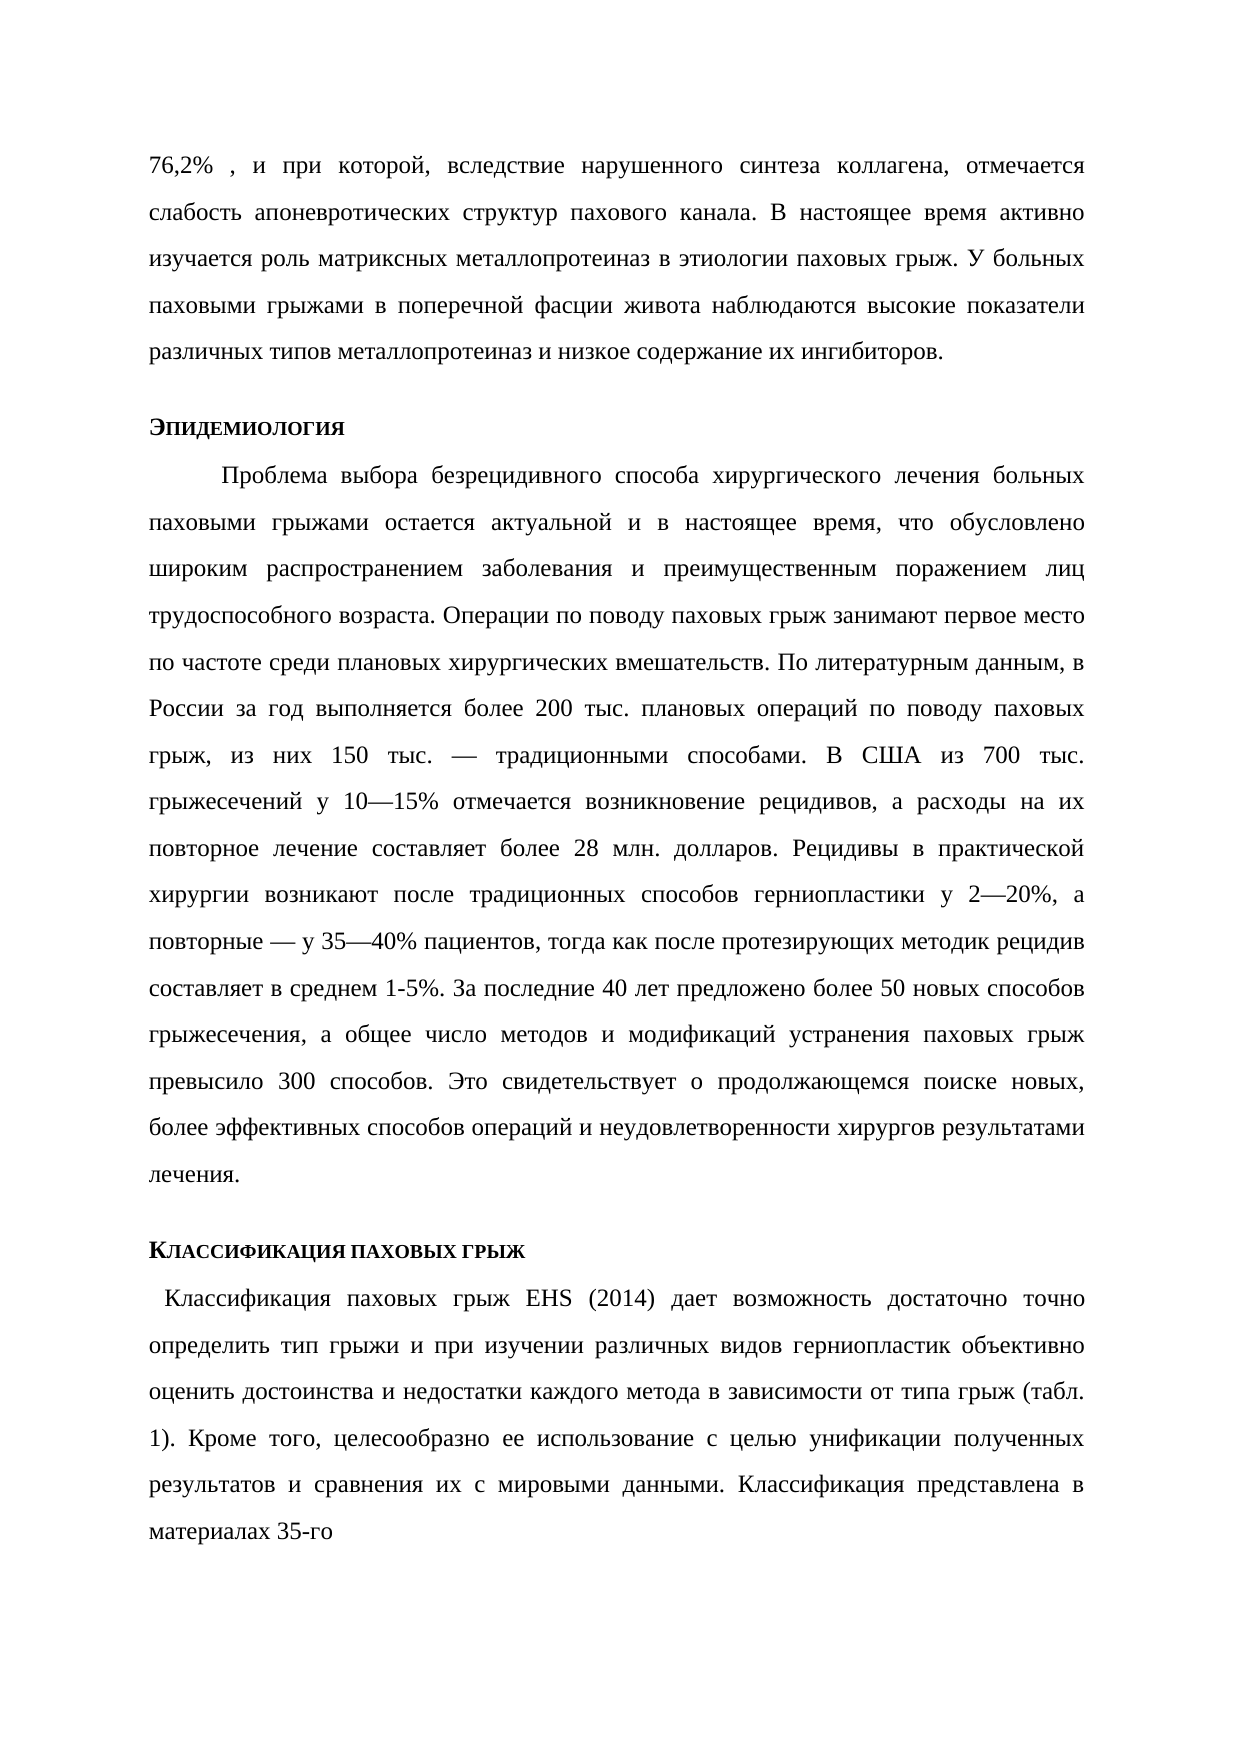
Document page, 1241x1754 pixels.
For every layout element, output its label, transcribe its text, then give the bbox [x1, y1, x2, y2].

subtitle КЛАССИФИКАЦИЯ ПАХОВЫХ ГРЫЖ [148, 1235, 1090, 1264]
text Классификация паховых грыж EHS (2014) дает возможность достаточно точно определить тип грыжи и при изучении различных видов герниопластик объективно оценить достоинства и недостатки каждого метода в зависимости от типа грыж (табл. 1). Кроме того, целесообразно ее использование с целью унификации полученных результатов и сравнения их с мировыми данными. Классификация представлена в материалах 35-го [148, 1283, 1085, 1545]
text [148, 150, 1085, 365]
subtitle ЭПИДЕМИОЛОГИЯ [148, 412, 1090, 441]
text Проблема выбора безрецидивного способа хирургического лечения больных паховыми грыжами остается актуальной и в настоящее время, что обусловлено широким распространением заболевания и преимущественным поражением лиц трудоспособного возраста. Операции по поводу паховых грыж занимают первое место по частоте среди плановых хирургических вмешательств. По литературным данным, в России за год выполняется более 200 тыс. плановых операций по поводу паховых грыж, из них 150 тыс. — традиционными способами. В США из 700 тыс. грыжесечений у 10—15% отмечается возникновение рецидивов, а расходы на их повторное лечение составляет более 28 млн. долларов. Рецидивы в практической хирургии возникают после традиционных способов герниопластики у 2—20%, а повторные — у 35—40% пациентов, тогда как после протезирующих методик рецидив составляет в среднем 1-5%. За последние 40 лет предложено более 50 новых способов грыжесечения, а общее число методов и модификаций устранения паховых грыж превысило 300 способов. Это свидетельствует о продолжающемся поиске новых, более эффективных способов операций и неудовлетворенности хирургов результатами лечения. [148, 460, 1085, 1188]
